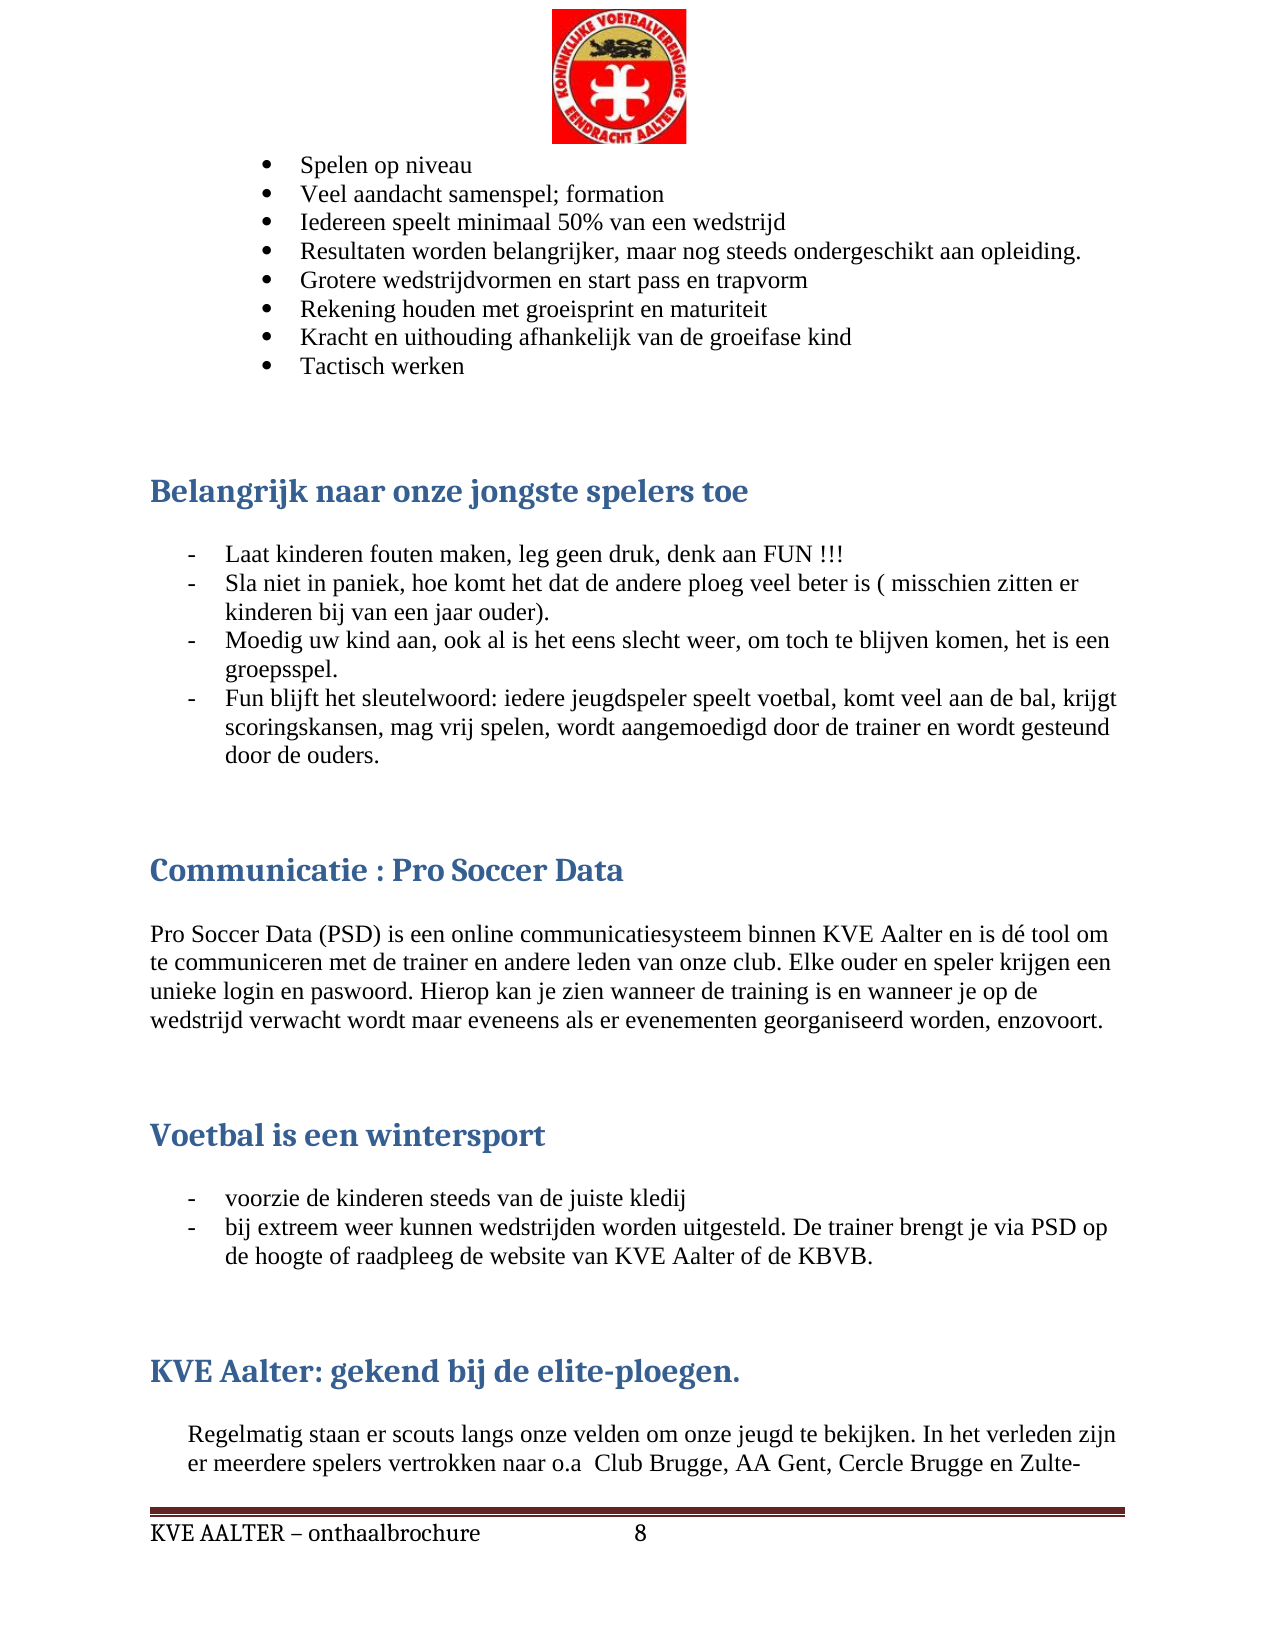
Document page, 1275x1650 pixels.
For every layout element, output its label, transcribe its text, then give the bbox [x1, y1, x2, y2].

picture [552, 9, 687, 144]
list Veel aandacht samenspel; formation [262, 179, 1125, 207]
list Fun blijft het sleutelwoord: iedere jeugdspeler speelt voetbal, komt veel aan de bal, krijgt scoringskansen, mag vrij spelen, wordt aangemoedigd door de trainer en wordt gesteund door de ouders. [187, 683, 1125, 769]
list voorzie de kinderen steeds van de juiste kledij [187, 1183, 1125, 1212]
subtitle KVE Aalter: gekend bij de elite-ploegen. [150, 1352, 1125, 1390]
list Iedereen speelt minimaal 50% van een wedstrijd [262, 207, 1125, 236]
list Rekening houden met groeisprint en maturiteit [262, 294, 1125, 322]
subtitle Belangrijk naar onze jongste spelers toe [150, 472, 1125, 510]
list Kracht en uithouding afhankelijk van de groeifase kind [262, 322, 1125, 351]
list Tactisch werken [262, 351, 1125, 380]
text Pro Soccer Data (PSD) is een online communicatiesysteem binnen KVE Aalter en is dé tool om te communiceren met de trainer en andere leden van onze club. Elke ouder en speler krijgen een unieke login en paswoord. Hierop kan je zien wanneer de training is en wanneer je op de wedstrijd verwacht wordt maar eveneens als er evenementen georganiseerd worden, enzovoort. [150, 919, 1125, 1034]
subtitle Voetbal is een wintersport [150, 1116, 1125, 1154]
list Laat kinderen fouten maken, leg geen druk, denk aan FUN !!! [187, 539, 1125, 568]
list bij extreem weer kunnen wedstrijden worden uitgesteld. De trainer brengt je via PSD op de hoogte of raadpleeg de website van KVE Aalter of de KBVB. [187, 1212, 1125, 1269]
list Moedig uw kind aan, ook al is het eens slecht weer, om toch te blijven komen, het is een groepsspel. [187, 625, 1125, 683]
list Grotere wedstrijdvormen en start pass en trapvorm [262, 265, 1125, 294]
subtitle Communicatie : Pro Soccer Data [150, 852, 1125, 890]
list Spelen op niveau [262, 150, 1125, 179]
list Resultaten worden belangrijker, maar nog steeds ondergeschikt aan opleiding. [262, 236, 1125, 265]
list Sla niet in paniek, hoe komt het dat de andere ploeg veel beter is ( misschien zitten er kinderen bij van een jaar ouder). [187, 568, 1125, 625]
